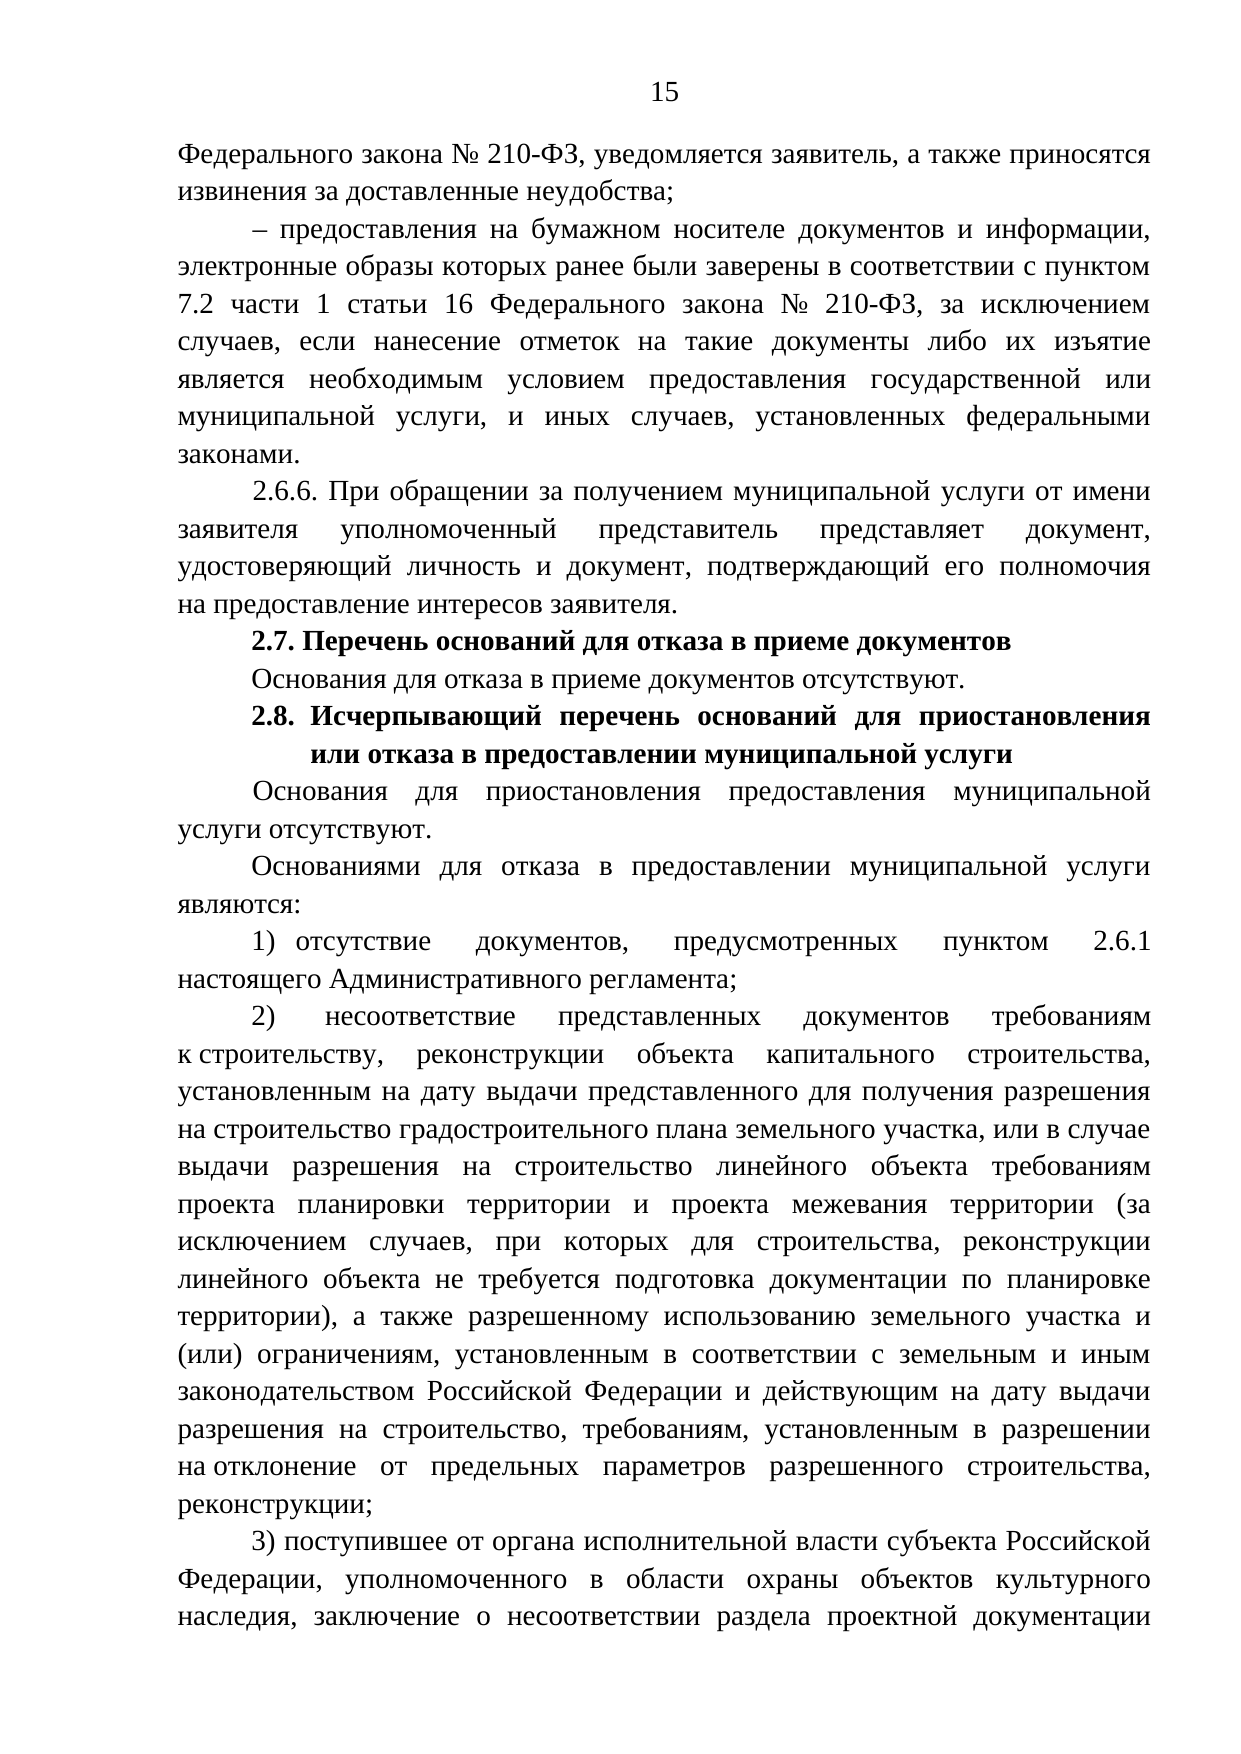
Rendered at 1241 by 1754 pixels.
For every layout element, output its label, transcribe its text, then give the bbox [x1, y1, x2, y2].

text 2.8. Исчерпывающий перечень оснований для приостановления или отказа в предоставлении муниципальной услуги [251, 696, 1152, 771]
text 2.7. Перечень оснований для отказа в приеме документов [177, 621, 1152, 658]
text Основаниями для отказа в предоставлении муниципальной услуги являются: [177, 846, 1152, 921]
text 2.6.6. При обращении за получением муниципальной услуги от имени заявителя уполномоченный представитель представляет документ, удостоверяющий личность и документ, подтверждающий его полномочия на предоставление интересов заявителя. [177, 471, 1152, 621]
list отсутствие документов, предусмотренных пунктом 2.6.1 настоящего Административного регламента; [177, 921, 1152, 996]
text – предоставления на бумажном носителе документов и информации, электронные образы которых ранее были заверены в соответствии с пунктом 7.2 части 1 статьи 16 Федерального закона № 210-ФЗ, за исключением случаев, если нанесение отметок на такие документы либо их изъятие является необходимым условием предоставления государственной или муниципальной услуги, и иных случаев, установленных федеральными законами. [177, 208, 1152, 471]
text Основания для отказа в приеме документов отсутствуют. [177, 658, 1152, 696]
text Основания для приостановления предоставления муниципальной услуги отсутствуют. [177, 771, 1152, 846]
list несоответствие представленных документов требованиям к строительству, реконструкции объекта капитального строительства, установленным на дату выдачи представленного для получения разрешения на строительство градостроительного плана земельного участка, или в случае выдачи разрешения на строительство линейного объекта требованиям проекта планировки территории и проекта межевания территории (за исключением случаев, при которых для строительства, реконструкции линейного объекта не требуется подготовка документации по планировке территории), а также разрешенному использованию земельного участка и (или) ограничениям, установленным в соответствии с земельным и иным законодательством Российской Федерации и действующим на дату выдачи разрешения на строительство, требованиям, установленным в разрешении на отклонение от предельных параметров разрешенного строительства, реконструкции; [177, 996, 1152, 1521]
